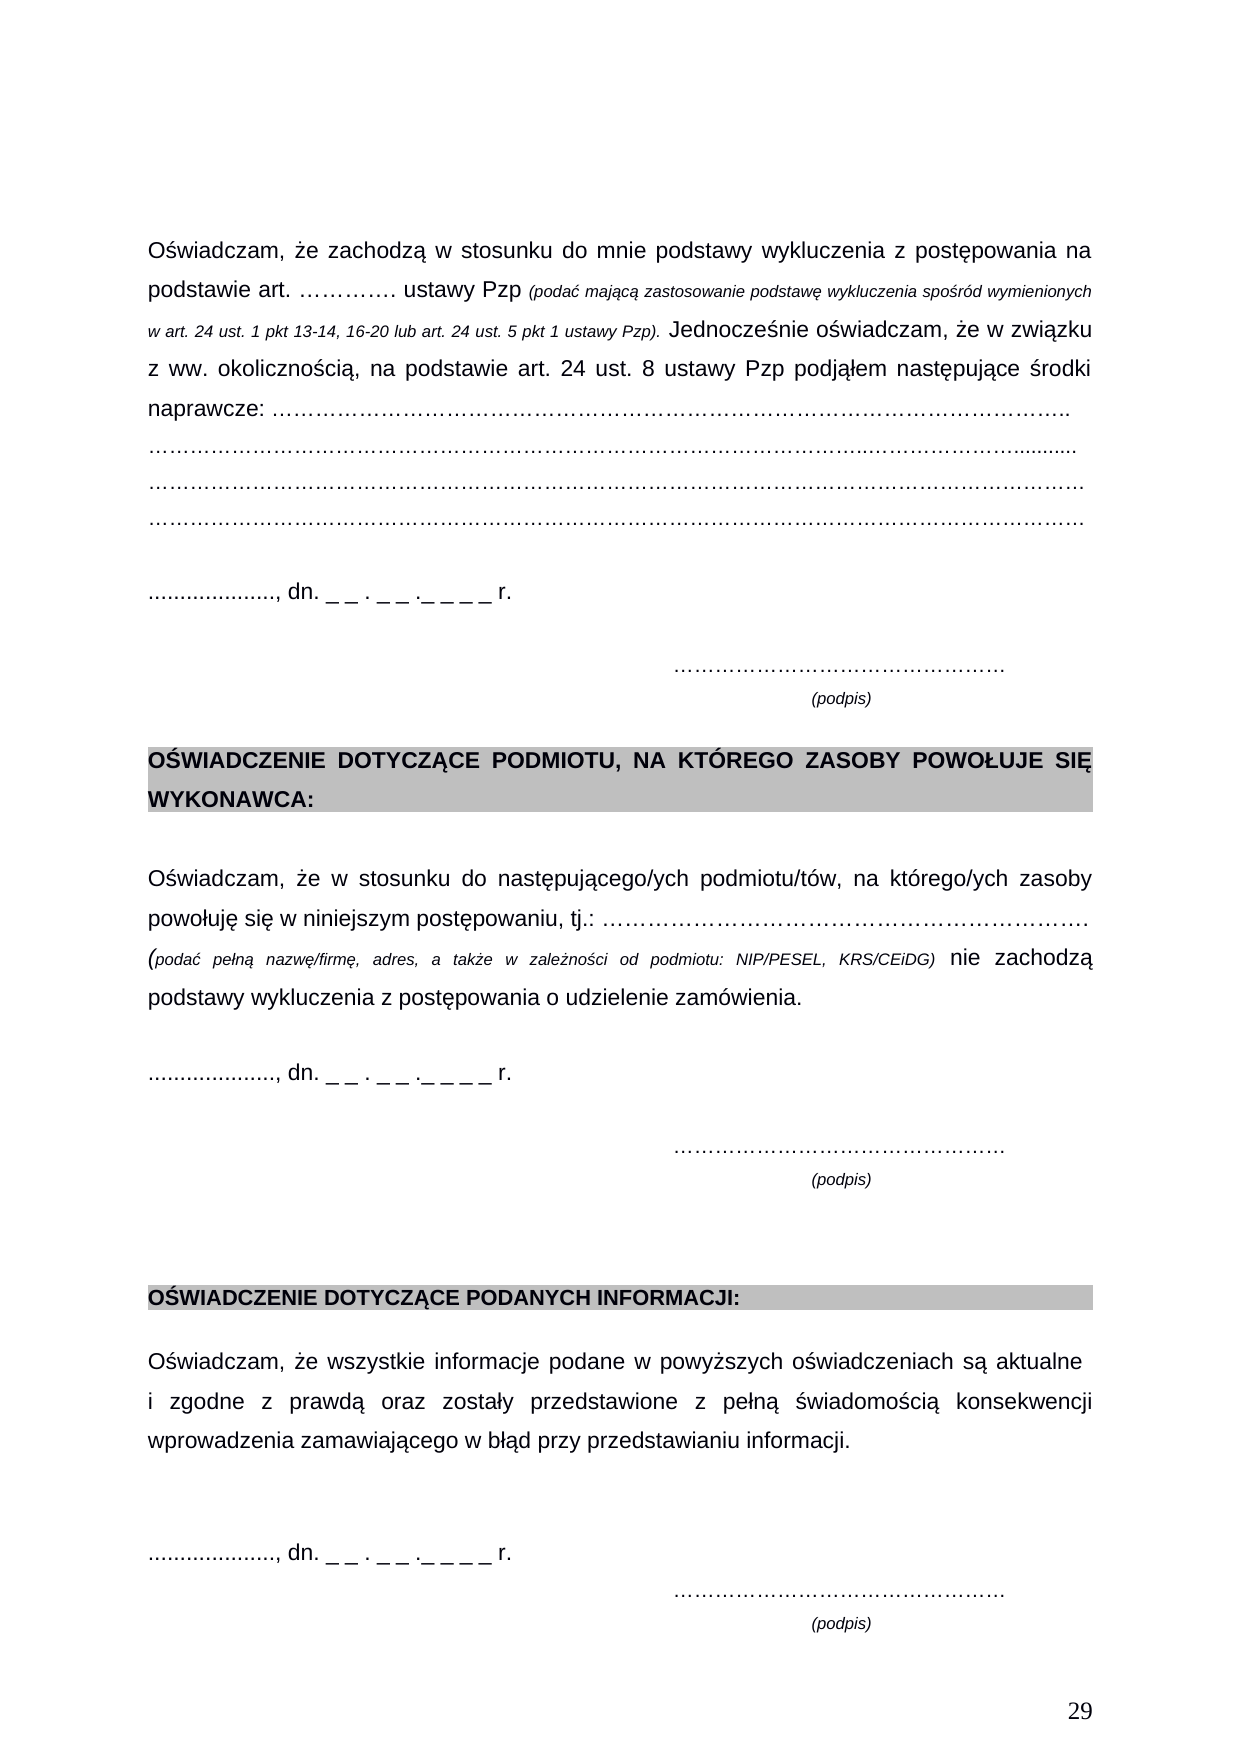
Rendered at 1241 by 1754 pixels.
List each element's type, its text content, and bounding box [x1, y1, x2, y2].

text ………………………………………… [148, 653, 1093, 677]
text Oświadczam, że zachodzą w stosunku do mnie podstawy wykluczenia z postępowania na podstawie art. …………. ustawy Pzp (podać mającą zastosowanie podstawę wykluczenia spośród wymienionych w art. 24 ust. 1 pkt 13-14, 16-20 lub art. 24 ust. 5 pkt 1 ustawy Pzp). Jednocześnie oświadczam, że w związku z ww. okolicznością, na podstawie art. 24 ust. 8 ustawy Pzp podjąłem następujące środki naprawcze: ……………………………………………………………………………………………….. [148, 237, 1093, 421]
text ...................., dn. _ _ . _ _ ._ _ _ _ r. [148, 578, 1093, 604]
text OŚWIADCZENIE DOTYCZĄCE PODMIOTU, NA KTÓREGO ZASOBY POWOŁUJE SIĘ WYKONAWCA: [148, 747, 1093, 812]
text ………………………………………… [148, 1134, 1093, 1158]
text (podpis) [738, 1614, 1093, 1633]
text ...................., dn. _ _ . _ _ ._ _ _ _ r. [148, 1538, 1093, 1565]
text Oświadczam, że w stosunku do następującego/ych podmiotu/tów, na którego/ych zasoby powołuję się w niniejszym postępowaniu, tj.: ……………………………………………………….(podać pełną nazwę/firmę, adres, a także w zależności od podmiotu: NIP/PESEL, KRS/CEiDG) nie zachodzą podstawy wykluczenia z postępowania o udzielenie zamówienia. [148, 865, 1093, 1010]
text OŚWIADCZENIE DOTYCZĄCE PODANYCH INFORMACJI: [148, 1285, 1093, 1310]
text (podpis) [738, 689, 1093, 708]
text (podpis) [738, 1170, 1093, 1189]
text Oświadczam, że wszystkie informacje podane w powyższych oświadczeniach są aktualne i zgodne z prawdą oraz zostały przedstawione z pełną świadomością konsekwencji wprowadzenia zamawiającego w błąd przy przedstawianiu informacji. [148, 1348, 1093, 1453]
text …………………………………………………………………………………………..…………………...........……………………………………………………………………………………………………………………………………………………………………………………………………………………………………………… [148, 434, 1093, 530]
text ………………………………………… [148, 1578, 1093, 1602]
text ...................., dn. _ _ . _ _ ._ _ _ _ r. [148, 1059, 1093, 1085]
